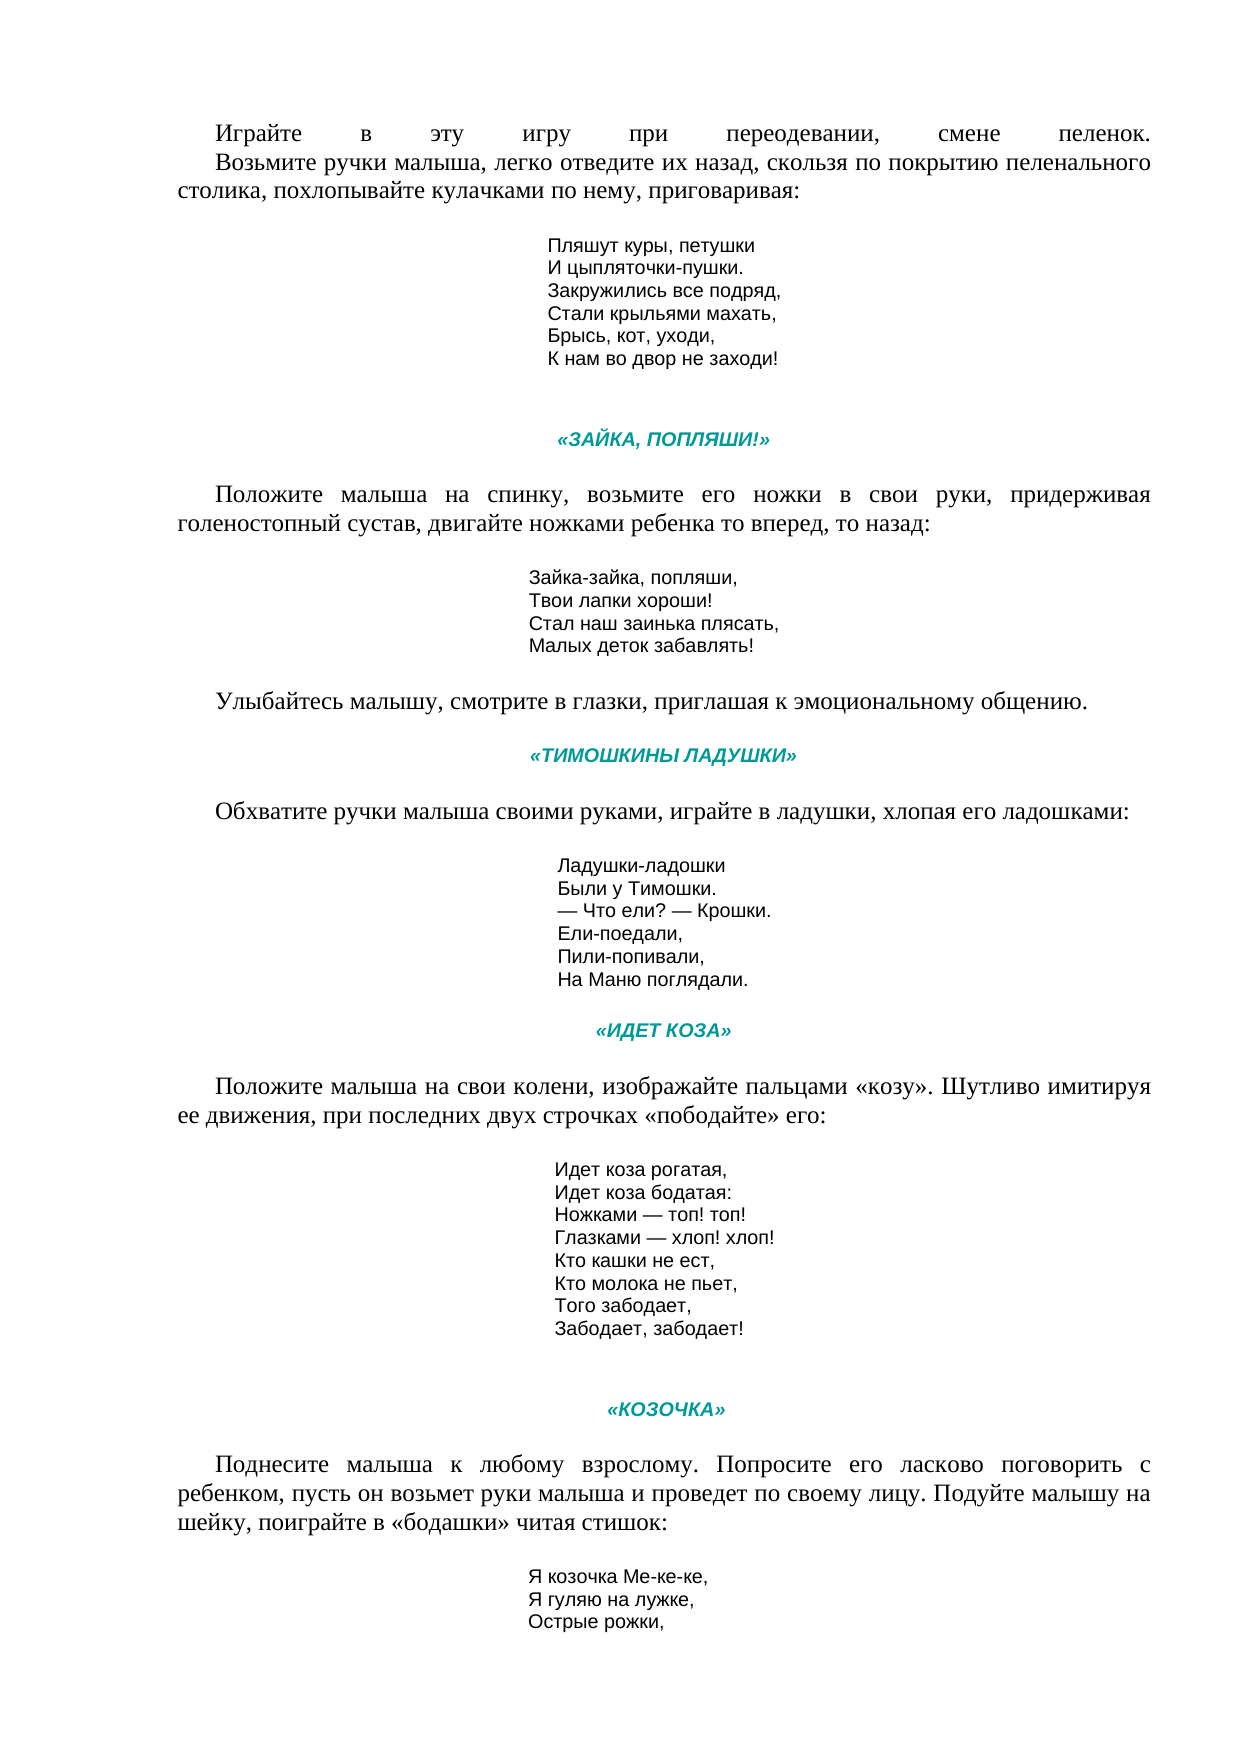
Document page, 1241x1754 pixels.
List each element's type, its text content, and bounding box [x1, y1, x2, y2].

text «ЗАЙКА, ПОПЛЯШИ!» [177, 428, 1152, 450]
text Играйте в эту игру при переодевании, смене пеленок. Возьмите ручки малыша, легко отведите их назад, скользя по покрытию пеленального столика, похлопывайте кулачками по нему, приговаривая: [177, 118, 1152, 204]
table_header Пляшут куры, петушки И цыпляточки-пушки. Закружились все подряд, Стали крыльями махать, Брысь, кот, уходи, К нам во двор не заходи! [547, 234, 782, 370]
text Положите малыша на спинку, возьмите его ножки в свои руки, придерживая голеностопный сустав, двигайте ножками ребенка то вперед, то назад: [177, 479, 1152, 537]
text «КОЗОЧКА» [177, 1397, 1152, 1420]
text Обхватите ручки малыша своими руками, играйте в ладушки, хлопая его ладошками: [177, 796, 1152, 825]
text Положите малыша на свои колени, изображайте пальцами «козу». Шутливо имитируя ее движения, при последних двух строчках «пободайте» его: [177, 1071, 1152, 1129]
text Поднесите малыша к любому взрослому. Попросите его ласково поговорить с ребенком, пусть он возьмет руки малыша и проведет по своему лицу. Подуйте малышу на шейку, поиграйте в «бодашки» читая стишок: [177, 1449, 1152, 1536]
table_header Ладушки-ладошки Были у Тимошки. — Что ели? — Крошки. Ели-поедали, Пили-попивали, На Маню поглядали. [557, 854, 772, 990]
text «ИДЕТ КОЗА» [177, 1019, 1152, 1042]
text Улыбайтесь малышу, смотрите в глазки, приглашая к эмоциональному общению. [177, 686, 1152, 715]
table_header Зайка-зайка, попляши, Твои лапки хороши! Стал наш заинька плясать, Малых деток забавлять! [529, 566, 800, 657]
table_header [528, 1565, 801, 1633]
text «ТИМОШКИНЫ ЛАДУШКИ» [177, 744, 1152, 767]
table_header Идет коза рогатая, Идет коза бодатая: Ножками — топ! топ! Глазками — хлоп! хлоп! Кто кашки не ест, Кто молока не пьет, Того забодает, Забодает, забодает! [554, 1158, 774, 1339]
